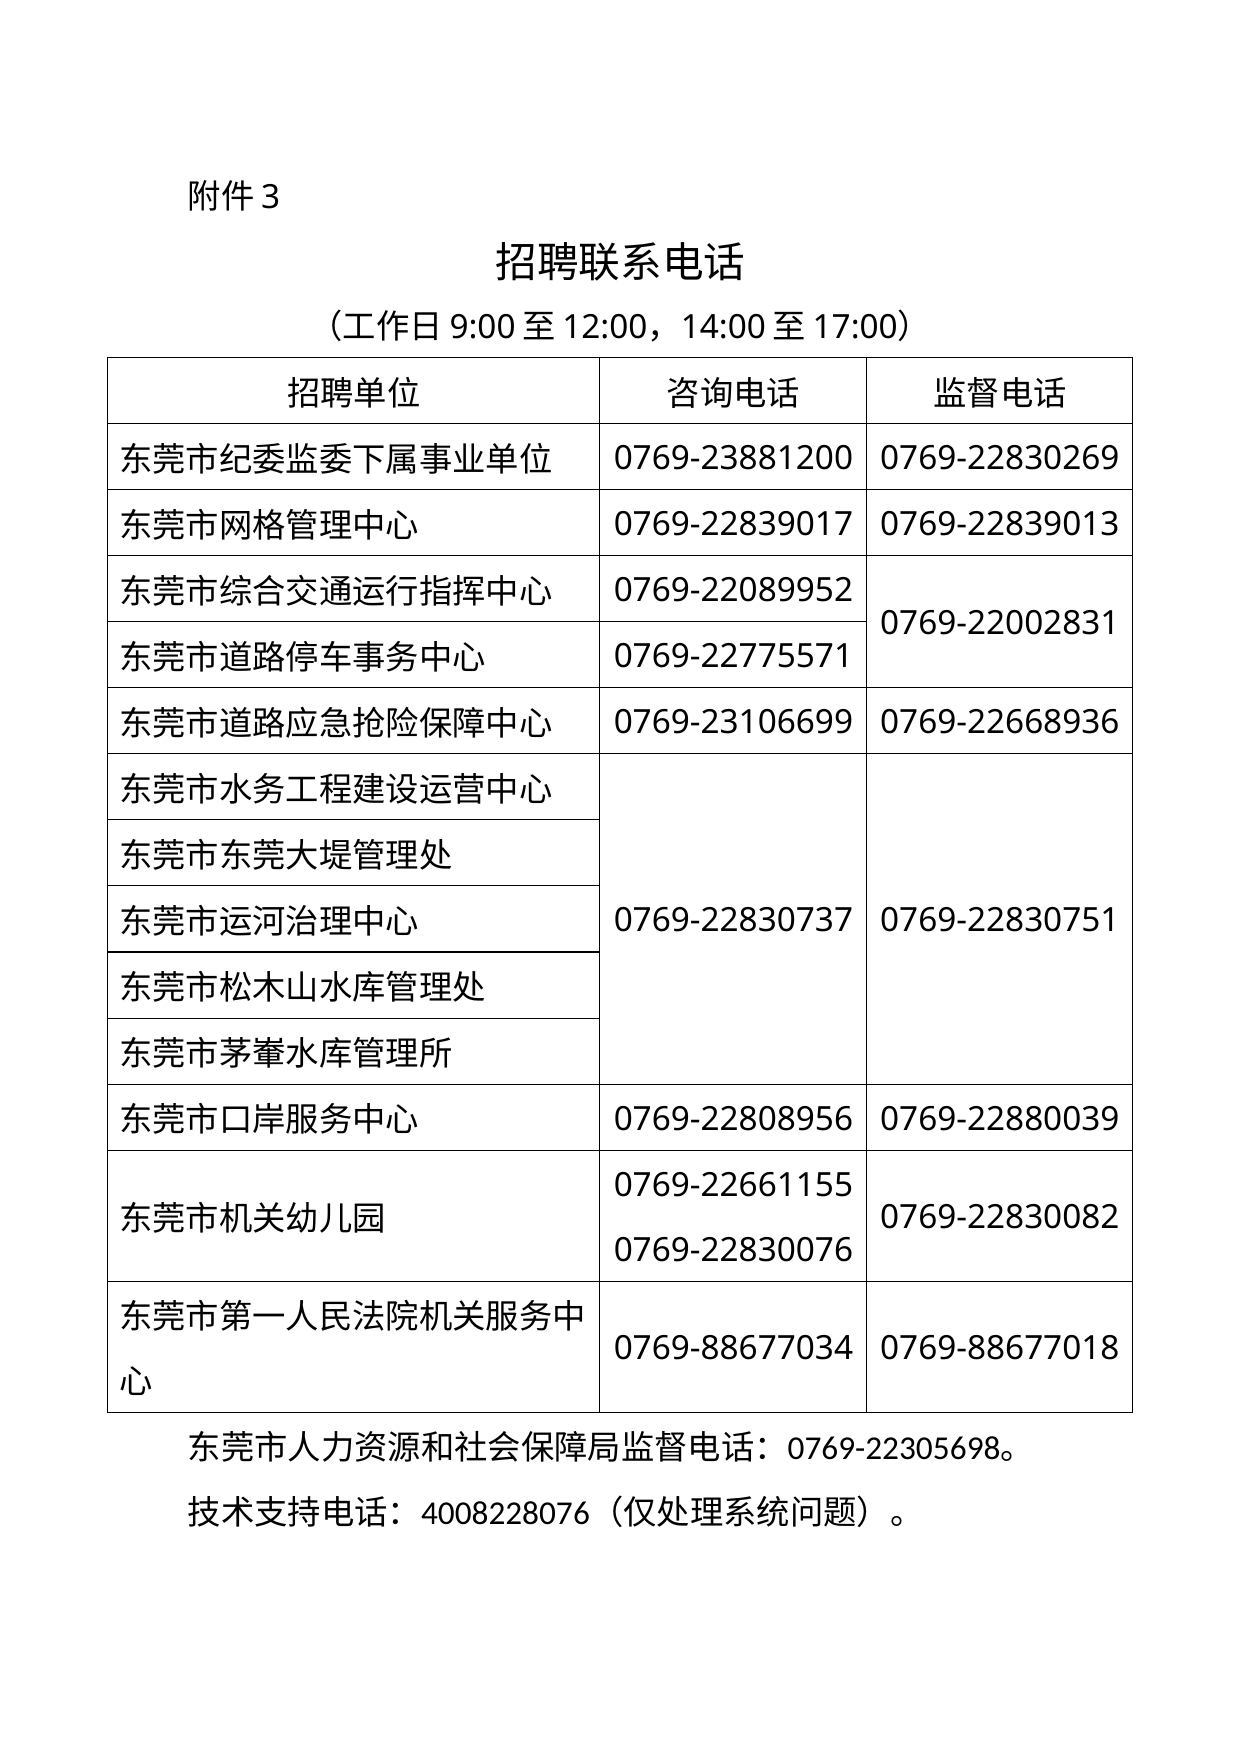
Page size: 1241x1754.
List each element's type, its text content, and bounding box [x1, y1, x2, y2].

table_cell 0769-22775571 [600, 622, 866, 687]
table_cell 0769-23881200 [600, 424, 866, 489]
text 招聘联系电话 [187, 227, 1053, 292]
table_cell 0769-22089952 [600, 556, 866, 621]
table_cell 东莞市机关幼儿园 [108, 1151, 599, 1281]
table_cell 东莞市茅輋水库管理所 [108, 1019, 599, 1083]
table_cell 东莞市道路应急抢险保障中心 [108, 688, 599, 753]
text 技术支持电话：4008228076（仅处理系统问题）。 [187, 1478, 1053, 1543]
table_cell 0769-22830082 [867, 1151, 1132, 1281]
table_cell 0769-22839017 [600, 490, 866, 555]
table_cell 0769-22668936 [867, 688, 1132, 753]
table_cell 0769-22002831 [867, 556, 1132, 687]
table_header 咨询电话 [600, 358, 866, 423]
text （工作日9:00至12:00，14:00至17:00） [187, 292, 1053, 357]
table_cell 东莞市道路停车事务中心 [108, 622, 599, 687]
table_cell 0769-22830269 [867, 424, 1132, 489]
table_cell 0769-22661155 0769-22830076 [600, 1151, 866, 1281]
table_cell 0769-88677034 [600, 1282, 866, 1412]
table_cell 东莞市水务工程建设运营中心 [108, 754, 599, 819]
table_cell 东莞市网格管理中心 [108, 490, 599, 555]
table_cell 东莞市运河治理中心 [108, 886, 599, 951]
table_cell 东莞市东莞大堤管理处 [108, 820, 599, 885]
table_cell 东莞市纪委监委下属事业单位 [108, 424, 599, 489]
table_cell 0769-88677018 [867, 1282, 1132, 1412]
table_cell 0769-22839013 [867, 490, 1132, 555]
table_cell 0769-22830751 [867, 754, 1132, 1083]
table_cell 东莞市松木山水库管理处 [108, 953, 599, 1017]
text 附件3 [187, 162, 1053, 227]
table_header 监督电话 [867, 358, 1132, 423]
table_cell 0769-22830737 [600, 754, 866, 1083]
table_cell 东莞市综合交通运行指挥中心 [108, 556, 599, 621]
table_cell 0769-23106699 [600, 688, 866, 753]
table_header 招聘单位 [108, 358, 599, 423]
table_cell 东莞市口岸服务中心 [108, 1085, 599, 1149]
table_cell 0769-22808956 [600, 1085, 866, 1149]
text 东莞市人力资源和社会保障局监督电话：0769-22305698。 [187, 1413, 1053, 1478]
table_cell 0769-22880039 [867, 1085, 1132, 1149]
table_cell 东莞市第一人民法院机关服务中心 [108, 1282, 599, 1412]
